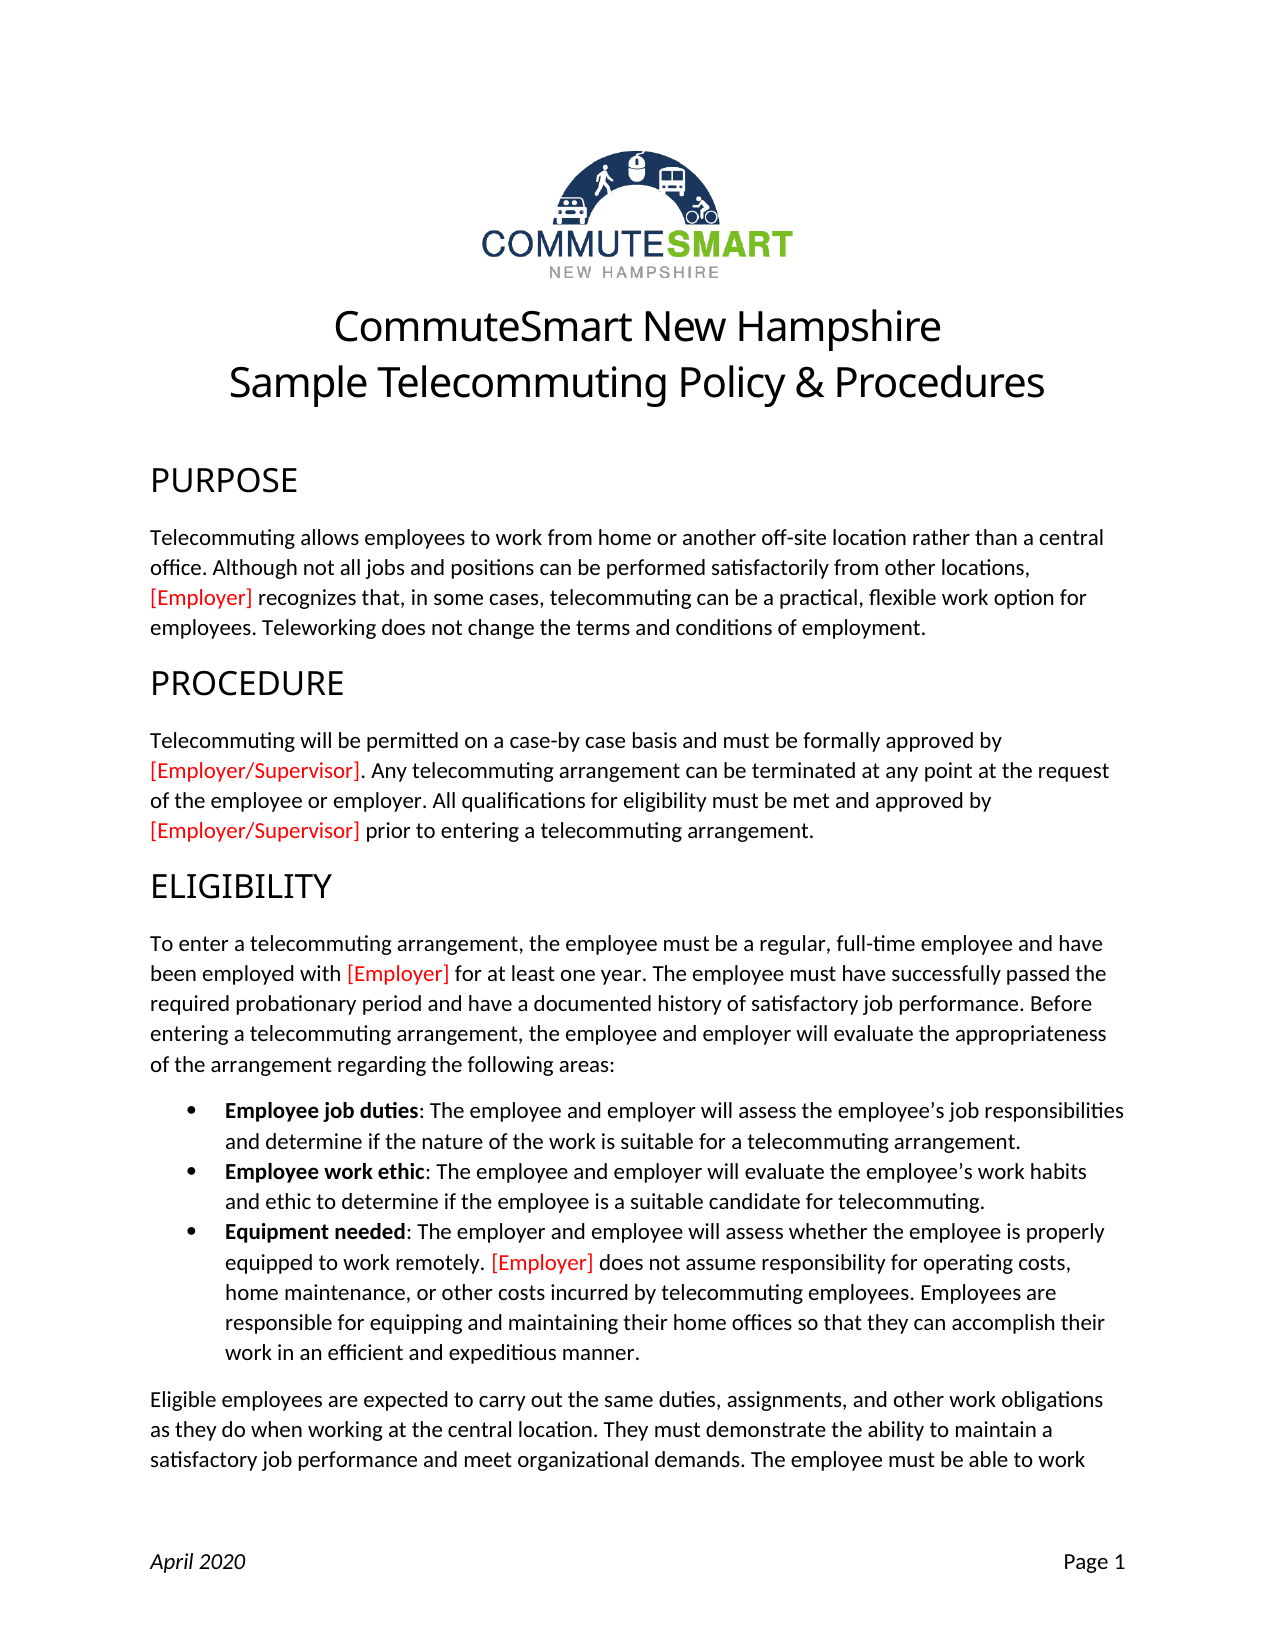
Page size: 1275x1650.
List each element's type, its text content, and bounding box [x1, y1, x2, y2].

text Eligibility [150, 863, 1125, 909]
text Purpose [150, 457, 1125, 502]
picture [482, 150, 793, 278]
text Procedure [150, 660, 1125, 706]
list Employee job duties: The employee and employer will assess the employee’s job responsibilities and determine if the nature of the work is suitable for a telecommuting arrangement. [187, 1097, 1125, 1155]
title CommuteSmart New Hampshire Sample Telecommuting Policy & Procedures [150, 297, 1125, 410]
list Employee work ethic: The employee and employer will evaluate the employee’s work habits and ethic to determine if the employee is a suitable candidate for telecommuting. [187, 1157, 1125, 1215]
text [150, 1385, 1125, 1473]
text To enter a telecommuting arrangement, the employee must be a regular, full-time employee and have been employed with [Employer] for at least one year. The employee must have successfully passed the required probationary period and have a documented history of satisfactory job performance. Before entering a telecommuting arrangement, the employee and employer will evaluate the appropriateness of the arrangement regarding the following areas: [150, 929, 1125, 1078]
text Telecommuting will be permitted on a case-by case basis and must be formally approved by [Employer/Supervisor]. Any telecommuting arrangement can be terminated at any point at the request of the employee or employer. All qualifications for eligibility must be met and approved by [Employer/Supervisor] prior to entering a telecommuting arrangement. [150, 726, 1125, 844]
list Equipment needed: The employer and employee will assess whether the employee is properly equipped to work remotely. [Employer] does not assume responsibility for operating costs, home maintenance, or other costs incurred by telecommuting employees. Employees are responsible for equipping and maintaining their home offices so that they can accomplish their work in an efficient and expeditious manner. [187, 1217, 1125, 1366]
text Telecommuting allows employees to work from home or another off-site location rather than a central office. Although not all jobs and positions can be performed satisfactorily from other locations, [Employer] recognizes that, in some cases, telecommuting can be a practical, flexible work option for employees. Teleworking does not change the terms and conditions of employment. [150, 523, 1125, 641]
